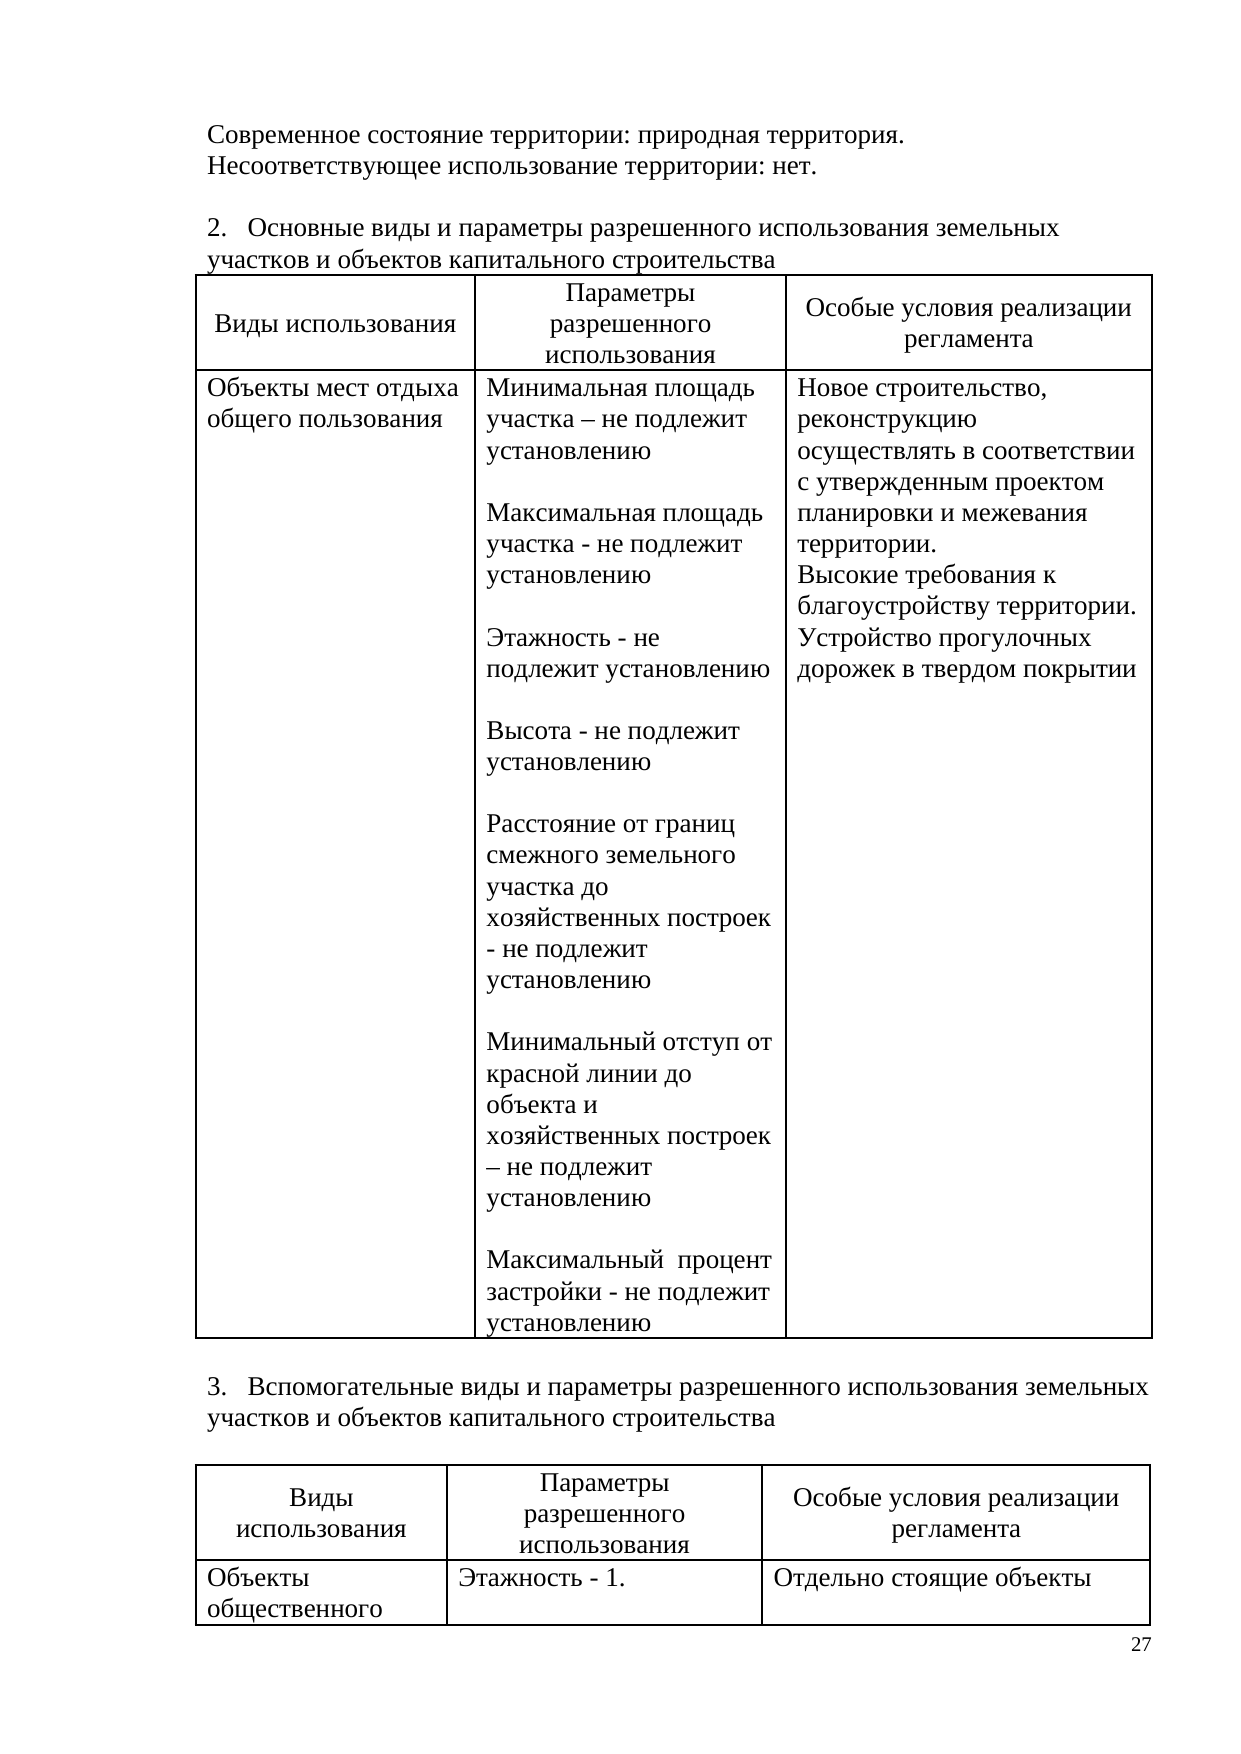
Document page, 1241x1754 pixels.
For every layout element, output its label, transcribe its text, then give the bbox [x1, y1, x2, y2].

text 3. Вспомогательные виды и параметры разрешенного использования земельных участков и объектов капитального строительства [207, 1370, 1152, 1432]
table_header Параметры разрешенного использования [448, 1466, 761, 1559]
table_cell Минимальная площадь участка – не подлежит установлению Максимальная площадь участка - не подлежит установлению Этажность - не подлежит установлению Высота - не подлежит установлению Расстояние от границ смежного земельного участка до хозяйственных построек - не подлежит установлению Минимальный отступ от красной линии до объекта и хозяйственных построек – не подлежит установлению Максимальный процент застройки - не подлежит установлению [476, 371, 785, 1337]
table_cell Объекты мест отдыха общего пользования [197, 371, 474, 1337]
table_cell Новое строительство, реконструкцию осуществлять в соответствии с утвержденным проектом планировки и межевания территории. Высокие требования к благоустройству территории. Устройство прогулочных дорожек в твердом покрытии [787, 371, 1151, 1337]
text Несоответствующее использование территории: нет. [207, 149, 1152, 180]
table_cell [197, 1561, 446, 1623]
table_header Особые условия реализации регламента [787, 276, 1151, 369]
text 2. Основные виды и параметры разрешенного использования земельных участков и объектов капитального строительства [207, 212, 1152, 274]
text Современное состояние территории: природная территория. [207, 118, 1152, 149]
table_header Особые условия реализации регламента [763, 1466, 1149, 1559]
table_header Параметры разрешенного использования [476, 276, 785, 369]
table_header Виды использования [197, 1466, 446, 1559]
table_header Виды использования [197, 276, 474, 369]
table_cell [763, 1561, 1149, 1623]
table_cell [448, 1561, 761, 1623]
